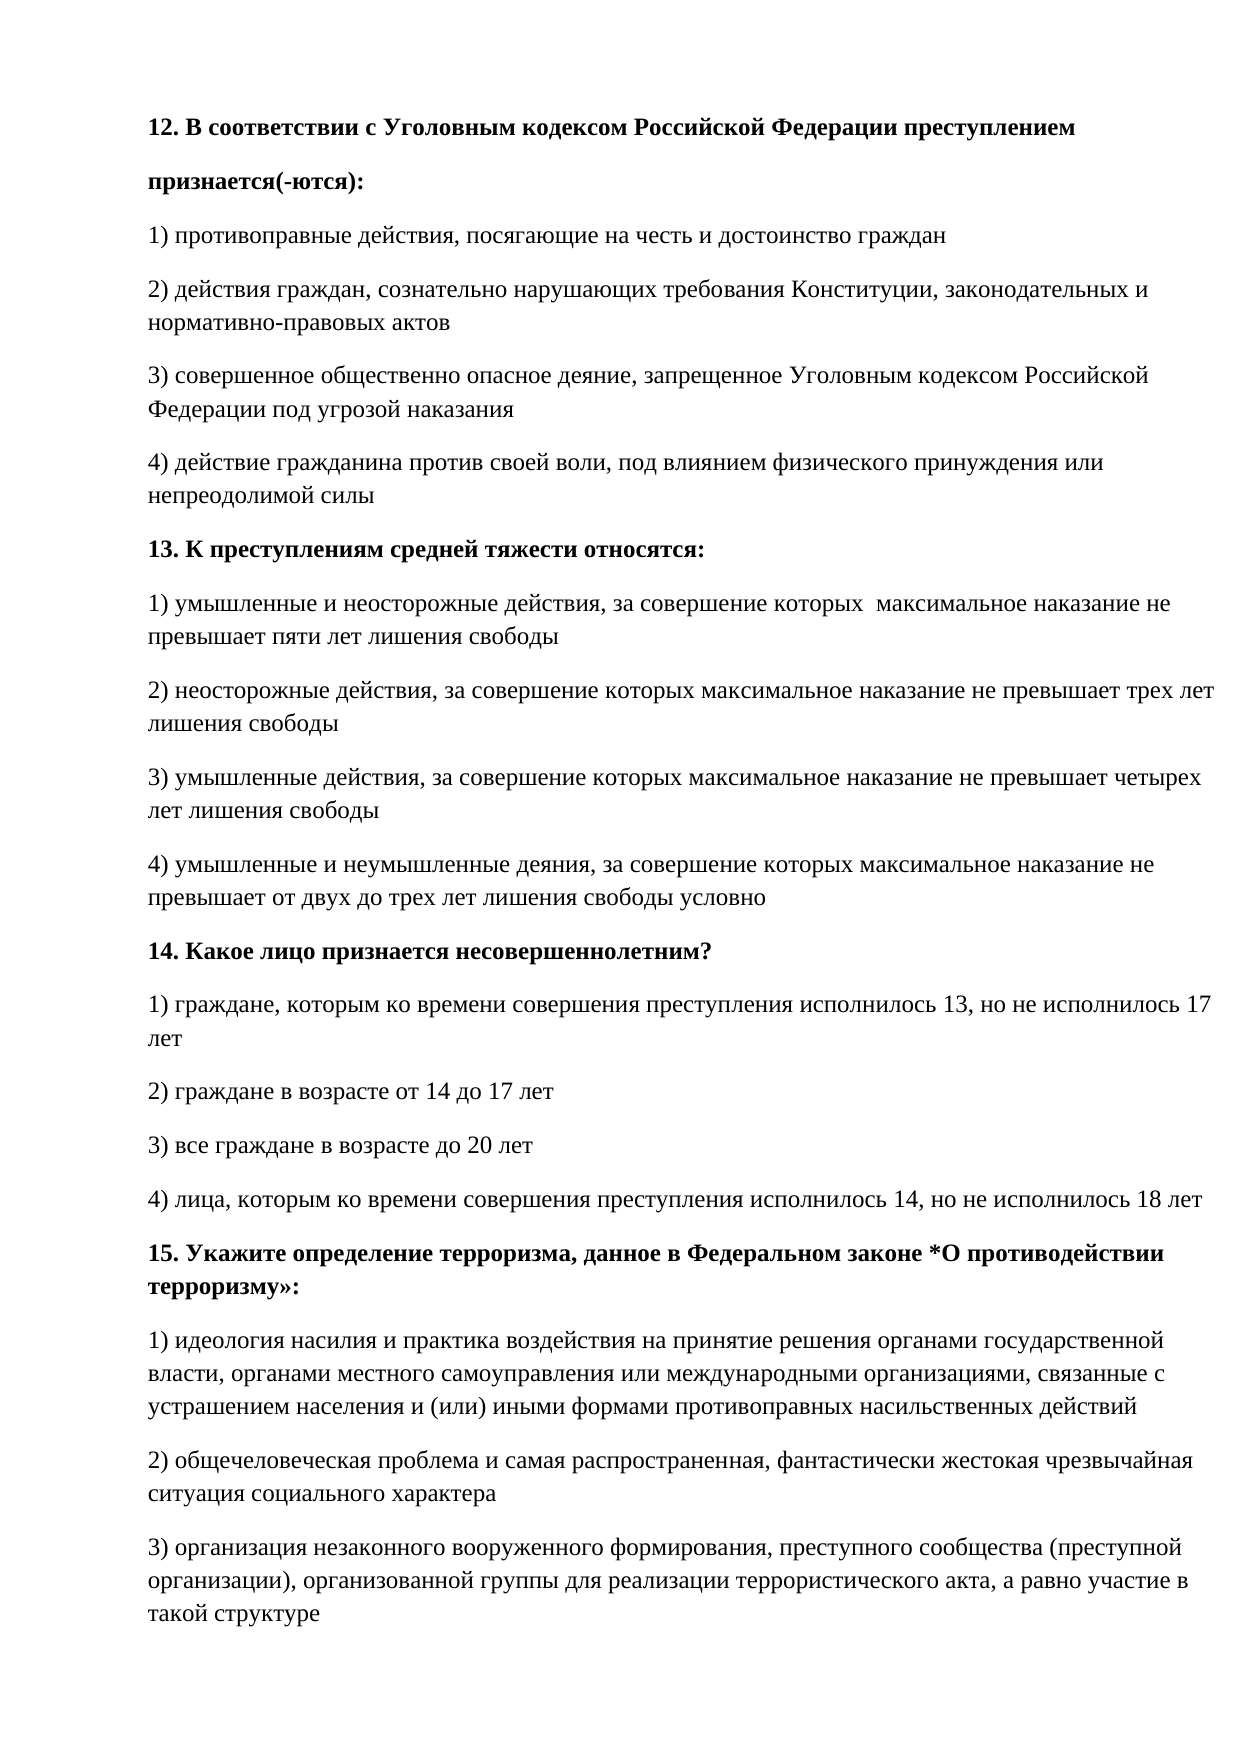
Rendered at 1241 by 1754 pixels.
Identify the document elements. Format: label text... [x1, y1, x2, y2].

text 12. В соответствии с Уголовным кодексом Российской Федерации преступлением [148, 112, 1218, 141]
text 3) умышленные действия, за совершение которых максимальное наказание не превышает четырех лет лишения свободы [148, 762, 1218, 824]
text 2) действия граждан, сознательно нарушающих требования Конституции, законодательных и нормативно-правовых актов [148, 274, 1218, 336]
text 15. Укажите определение терроризма, данное в Федеральном законе *О противодействии терроризму»: [148, 1238, 1218, 1300]
text 4) лица, которым ко времени совершения преступления исполнилось 14, но не исполнилось 18 лет [148, 1184, 1218, 1213]
text 1) противоправные действия, посягающие на честь и достоинство граждан [148, 220, 1218, 249]
text 1) умышленные и неосторожные действия, за совершение которых максимальное наказание не превышает пяти лет лишения свободы [148, 588, 1218, 650]
text 3) все граждане в возрасте до 20 лет [148, 1130, 1218, 1159]
text 1) идеология насилия и практика воздействия на принятие решения органами государственной власти, органами местного самоуправления или международными организациями, связанные с устрашением населения и (или) иными формами противоправных насильственных действий [148, 1325, 1218, 1420]
text 2) неосторожные действия, за совершение которых максимальное наказание не превышает трех лет лишения свободы [148, 675, 1218, 737]
text признается(-ются): [148, 166, 1218, 195]
text 13. К преступлениям средней тяжести относятся: [148, 534, 1218, 563]
text 4) умышленные и неумышленные деяния, за совершение которых максимальное наказание не превышает от двух до трех лет лишения свободы условно [148, 849, 1218, 911]
text 3) организация незаконного вооруженного формирования, преступного сообщества (преступной организации), организованной группы для реализации террористического акта, а равно участие в такой структуре [148, 1532, 1218, 1626]
text 4) действие гражданина против своей воли, под влиянием физического принуждения или непреодолимой силы [148, 447, 1218, 509]
text 3) совершенное общественно опасное деяние, запрещенное Уголовным кодексом Российской Федерации под угрозой наказания [148, 361, 1218, 422]
text 2) граждане в возрасте от 14 до 17 лет [148, 1076, 1218, 1105]
text 14. Какое лицо признается несовершеннолетним? [148, 936, 1218, 964]
text 2) общечеловеческая проблема и самая распространенная, фантастически жестокая чрезвычайная ситуация социального характера [148, 1445, 1218, 1507]
text 1) граждане, которым ко времени совершения преступления исполнилось 13, но не исполнилось 17 лет [148, 989, 1218, 1051]
